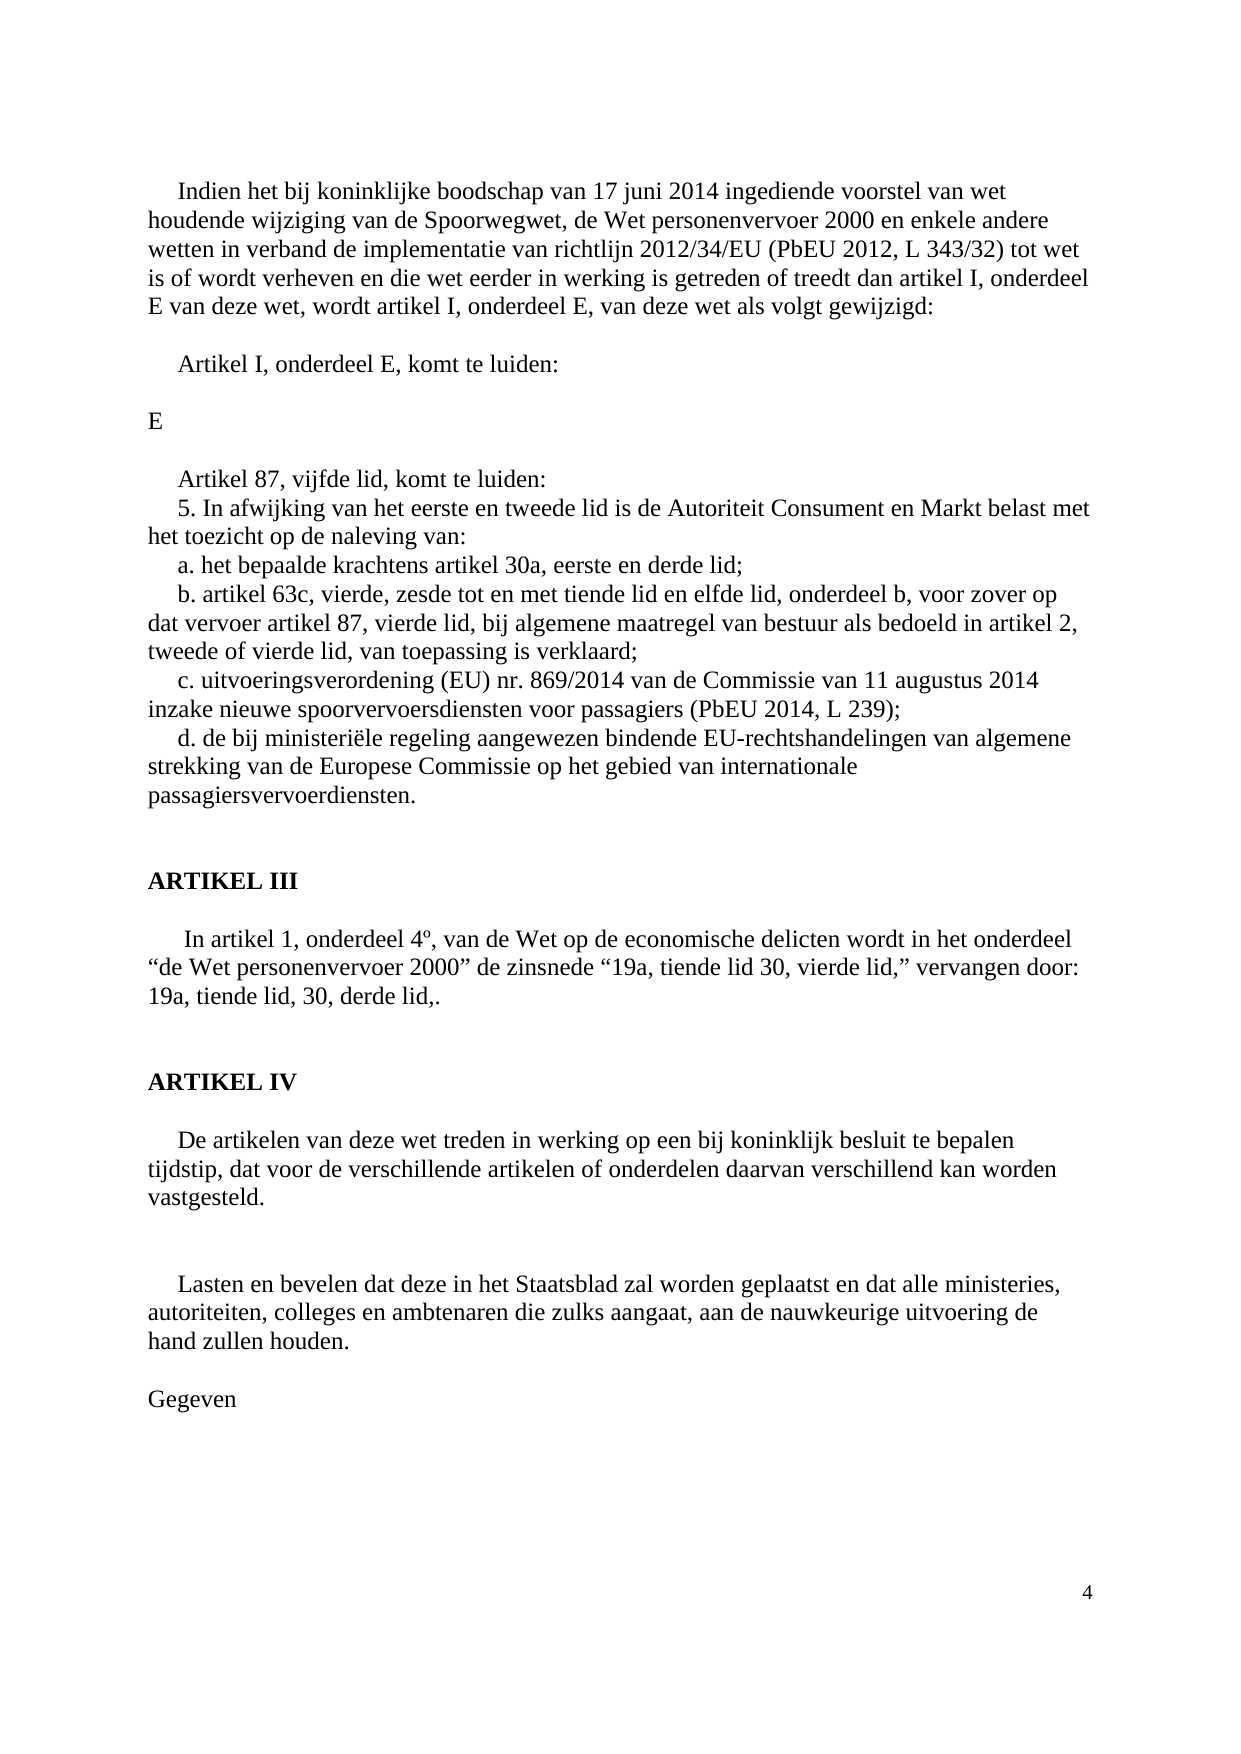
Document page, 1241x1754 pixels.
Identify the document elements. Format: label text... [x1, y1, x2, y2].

text De artikelen van deze wet treden in werking op een bij koninklijk besluit te bepalen tijdstip, dat voor de verschillende artikelen of onderdelen daarvan verschillend kan worden vastgesteld. [148, 1125, 1092, 1211]
text Artikel 87, vijfde lid, komt te luiden: [148, 464, 1092, 493]
text a. het bepaalde krachtens artikel 30a, eerste en derde lid; [148, 550, 1092, 579]
text E [148, 406, 1092, 435]
text Indien het bij koninklijke boodschap van 17 juni 2014 ingediende voorstel van wet houdende wijziging van de Spoorwegwet, de Wet personenvervoer 2000 en enkele andere wetten in verband de implementatie van richtlijn 2012/34/EU (PbEU 2012, L 343/32) tot wet is of wordt verheven en die wet eerder in werking is getreden of treedt dan artikel I, onderdeel E van deze wet, wordt artikel I, onderdeel E, van deze wet als volgt gewijzigd: [148, 176, 1092, 320]
text b. artikel 63c, vierde, zesde tot en met tiende lid en elfde lid, onderdeel b, voor zover op dat vervoer artikel 87, vierde lid, bij algemene maatregel van bestuur als bedoeld in artikel 2, tweede of vierde lid, van toepassing is verklaard; [148, 579, 1092, 665]
text Gegeven [148, 1384, 1092, 1412]
text c. uitvoeringsverordening (EU) nr. 869/2014 van de Commissie van 11 augustus 2014 inzake nieuwe spoorvervoersdiensten voor passagiers (PbEU 2014, L 239); [148, 665, 1092, 723]
text d. de bij ministeriële regeling aangewezen bindende EU-rechtshandelingen van algemene strekking van de Europese Commissie op het gebied van internationale passagiersvervoerdiensten. [148, 723, 1092, 809]
text ARTIKEL III [148, 866, 1092, 895]
text In artikel 1, onderdeel 4º, van de Wet op de economische delicten wordt in het onderdeel “de Wet personenvervoer 2000” de zinsnede “19a, tiende lid 30, vierde lid,” vervangen door: 19a, tiende lid, 30, derde lid,. [148, 924, 1092, 1010]
text Artikel I, onderdeel E, komt te luiden: [148, 349, 1092, 378]
text 5. In afwijking van het eerste en tweede lid is de Autoriteit Consument en Markt belast met het toezicht op de naleving van: [148, 493, 1092, 550]
text Lasten en bevelen dat deze in het Staatsblad zal worden geplaatst en dat alle ministeries, autoriteiten, colleges en ambtenaren die zulks aangaat, aan de nauwkeurige uitvoering de hand zullen houden. [148, 1269, 1092, 1355]
text ARTIKEL IV [148, 1067, 1092, 1096]
